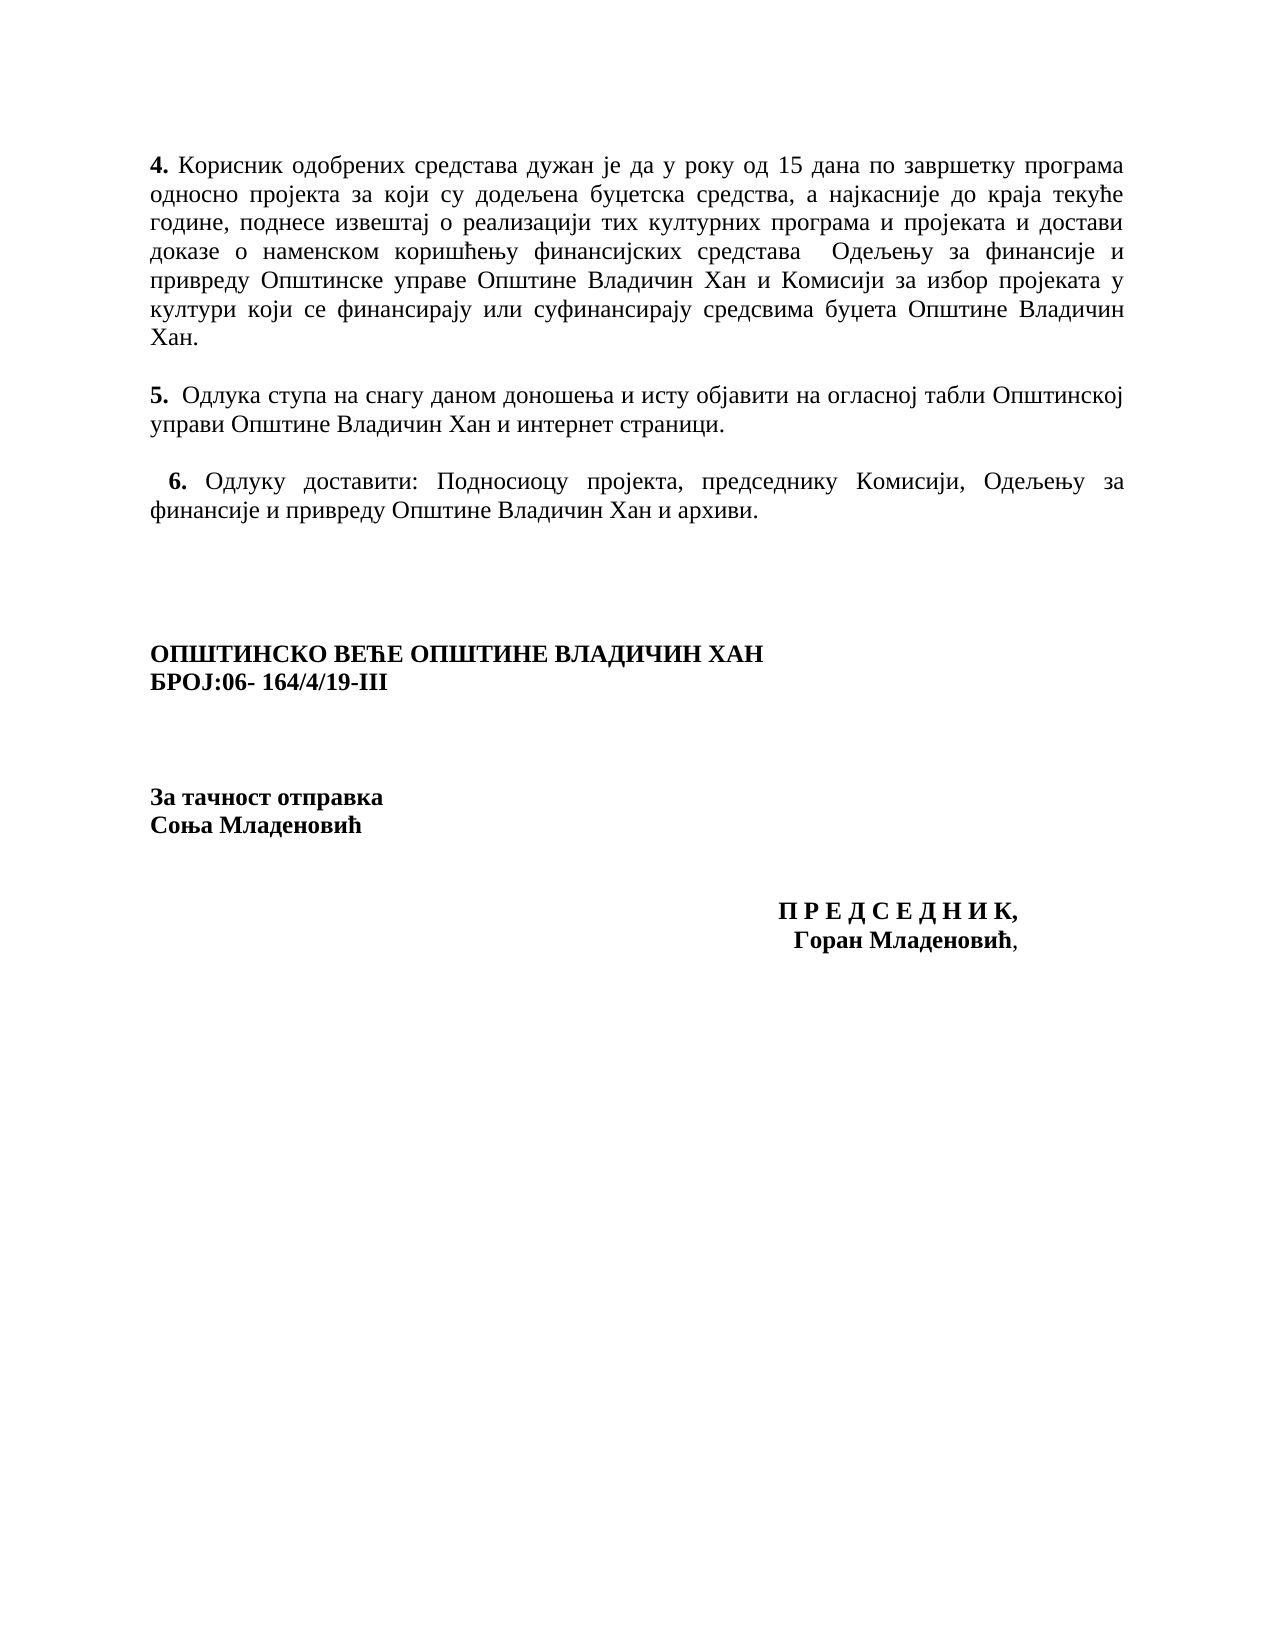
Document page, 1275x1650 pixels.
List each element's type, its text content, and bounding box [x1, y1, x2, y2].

text 5. Одлука ступа на снагу даном доношења и исту објавити на огласној табли Општинској управи Општине Владичин Хан и интернет страници. [150, 380, 1125, 437]
text Горан Младеновић, [150, 925, 1125, 953]
text П Р Е Д С Е Д Н И К, [150, 896, 1125, 925]
text БРОЈ:06- 164/4/19-III [150, 667, 1125, 696]
text ОПШТИНСКО ВЕЋЕ ОПШТИНЕ ВЛАДИЧИН ХАН [150, 639, 1125, 667]
text 6. Одлуку доставити: Подносиоцу пројекта, председнику Комисији, Одељењу за финансије и привреду Општине Владичин Хан и архиви. [150, 466, 1125, 524]
text За тачност отправка [150, 782, 1125, 811]
text Соња Младеновић [150, 811, 1125, 839]
text 4. Корисник одобрених средстава дужан је да у року од 15 дана по завршетку програма односно пројекта за који су додељена буџетска средства, а најкасније до краја текуће године, поднесе извештај о реализацији тих културних програма и пројеката и достави доказе о наменском коришћењу финансијских средстава Одељењу за финансије и привреду Општинске управе Општине Владичин Хан и Комисији за избор пројеката у култури који се финансирају или суфинансирају средсвима буџета Општине Владичин Хан. [150, 150, 1125, 351]
